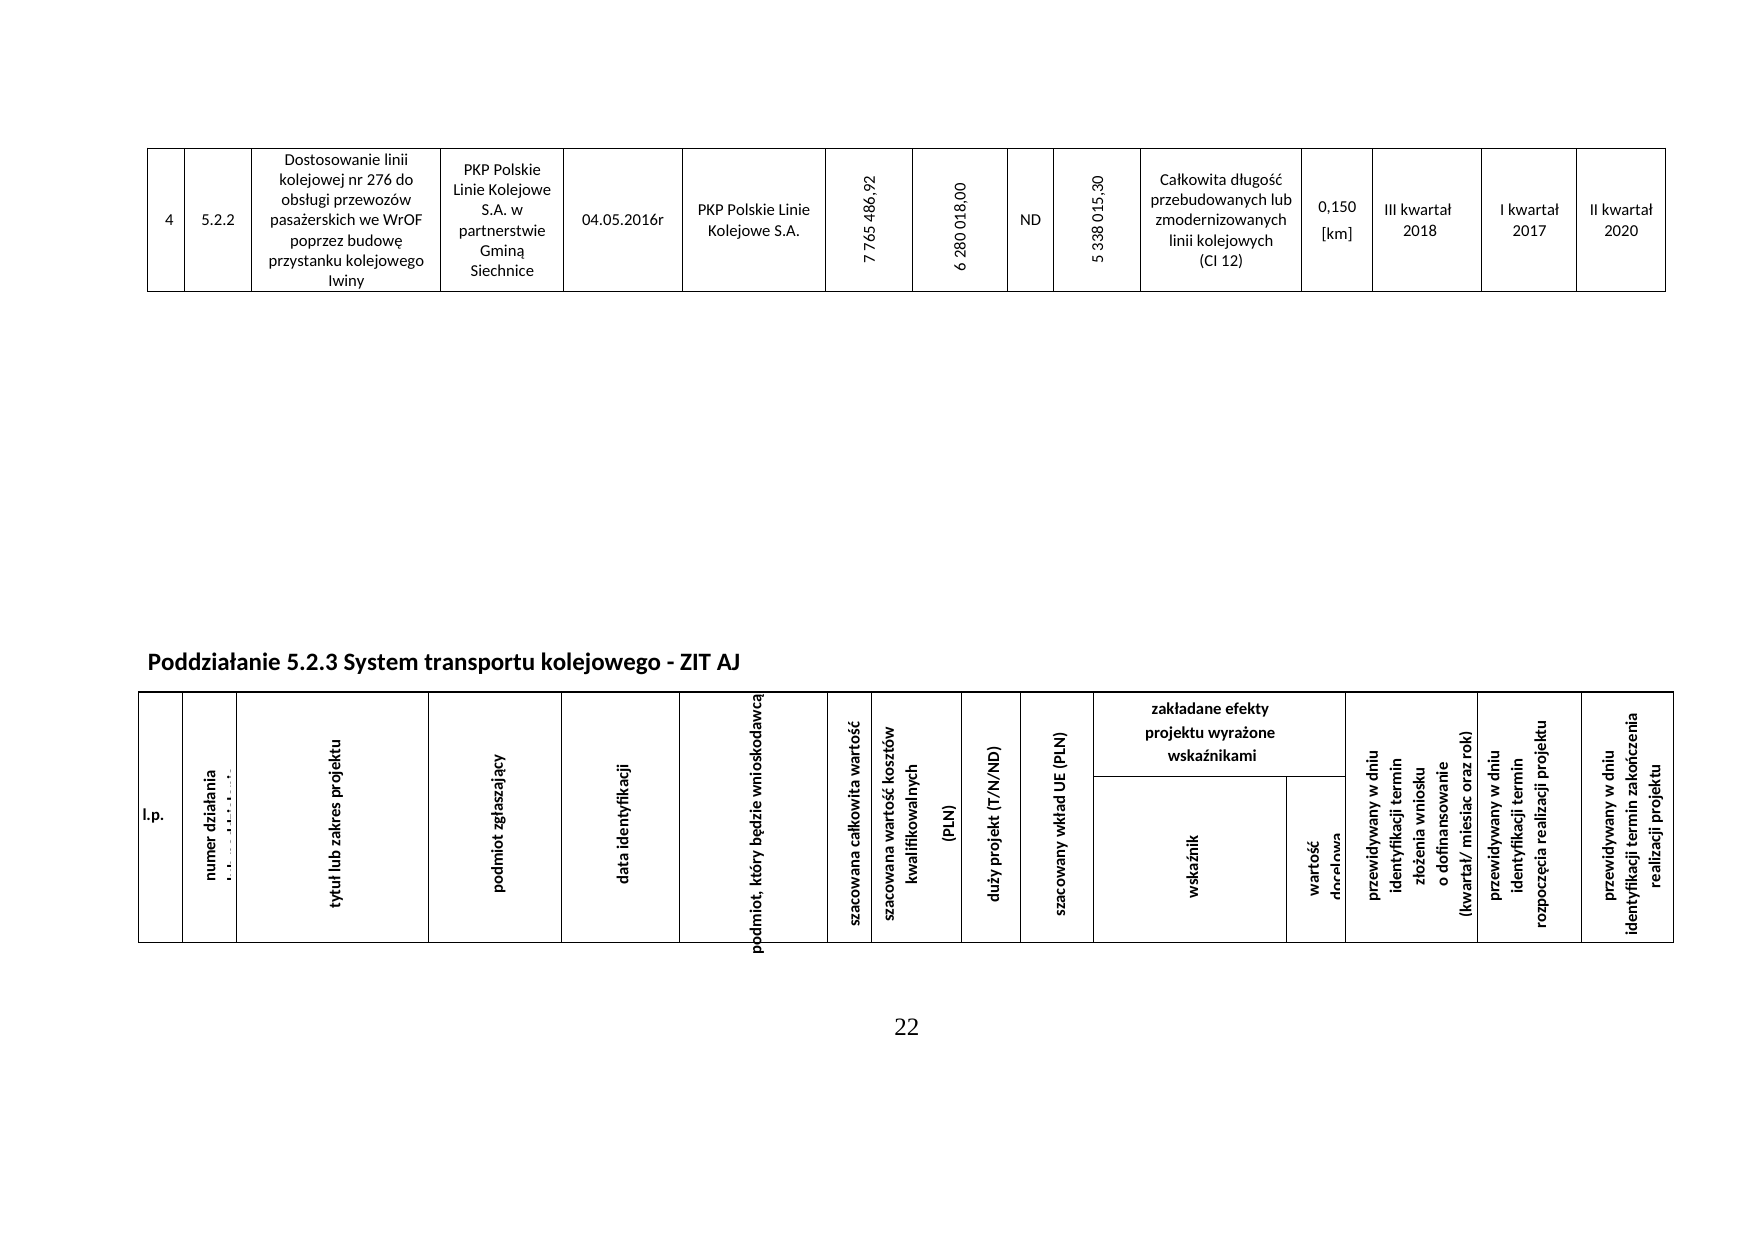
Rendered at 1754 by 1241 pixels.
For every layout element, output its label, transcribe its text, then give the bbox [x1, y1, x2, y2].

table_cell PKP Polskie Linie Kolejowe S.A. [683, 149, 825, 291]
table_header data identyfikacji [562, 693, 679, 942]
table_header zakładane efekty projektu wyrażone wskaźnikami [1094, 693, 1345, 776]
table_cell I kwartał 2017 [1482, 149, 1576, 291]
table_header duży projekt (T/N/ND) [962, 693, 1020, 942]
table_cell III kwartał 2018 [1373, 149, 1481, 291]
table_cell 5.2.2 [185, 149, 251, 291]
table_cell ND [1008, 149, 1053, 291]
table_header szacowana wartość kosztów kwalifikowalnych (PLN) [872, 693, 961, 942]
table_header przewidywany w dniu identyfikacji termin zakończenia realizacji projektu (kwartał/miesiąc oraz rok) [1582, 693, 1673, 942]
table_cell 5 338 015,30 [1054, 149, 1140, 291]
table_header szacowany wkład UE (PLN) [1021, 693, 1093, 942]
table_cell 04.05.2016r [564, 149, 682, 291]
table_cell 0,150 [km] [1302, 149, 1372, 291]
table_header przewidywany w dniu identyfikacji termin rozpoczęcia realizacji projektu (kwartał/miesiąc oraz rok) [1478, 693, 1581, 942]
table_cell 6 280 018,00 [913, 149, 1007, 291]
table_cell Dostosowanie linii kolejowej nr 276 do obsługi przewozów pasażerskich we WrOF poprzez budowę przystanku kolejowego Iwiny [252, 149, 440, 291]
table_header przewidywany w dniu identyfikacji termin złożenia wniosku o dofinansowanie (kwartał/ miesiąc oraz rok) [1346, 693, 1477, 942]
table_cell wartość docelowa [1287, 777, 1345, 942]
table_header l.p. [139, 693, 182, 942]
table_header tytuł lub zakres projektu [237, 693, 428, 942]
table_header podmiot, który będzie wnioskodawcą [680, 693, 827, 942]
table_cell II kwartał 2020 [1577, 149, 1665, 291]
table_header podmiot zgłaszający [429, 693, 561, 942]
table_header szacowana całkowita wartość projektu (PLN) [828, 693, 871, 942]
table_header numer działania lub poddziałania [183, 693, 236, 942]
table_cell Całkowita długość przebudowanych lub zmodernizowanych linii kolejowych (CI 12) [1141, 149, 1301, 291]
table_cell 7 765 486,92 [826, 149, 912, 291]
table_cell PKP Polskie Linie Kolejowe S.A. w partnerstwie Gminą Siechnice [441, 149, 563, 291]
subtitle Poddziałanie 5.2.3 System transportu kolejowego - ZIT AJ [148, 646, 1665, 676]
table_cell 4 [148, 149, 184, 291]
table_cell wskaźnik [1094, 777, 1286, 942]
